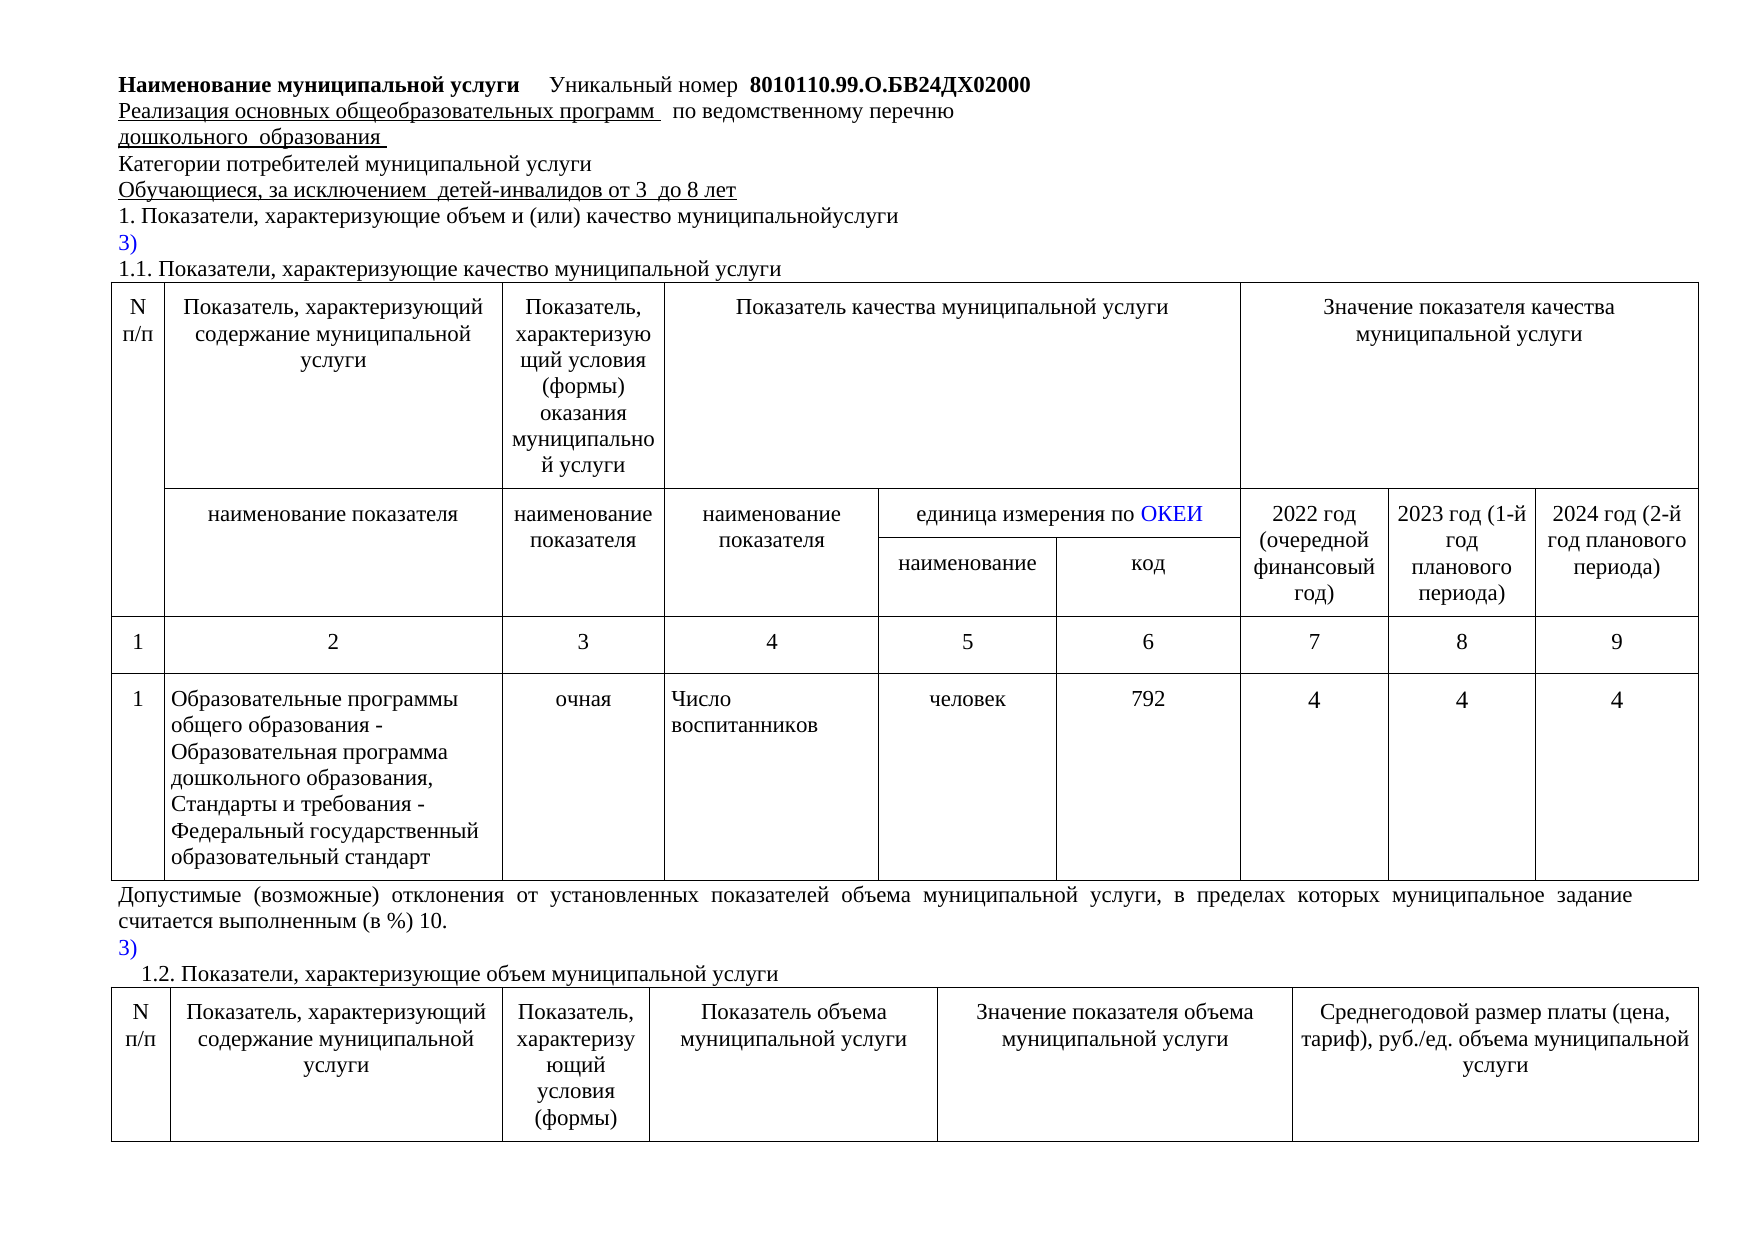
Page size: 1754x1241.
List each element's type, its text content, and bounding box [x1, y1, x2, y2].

text 1.1. Показатели, характеризующие качество муниципальной услуги [118, 255, 1636, 282]
table_header Значение показателя качества муниципальной услуги [1241, 283, 1698, 488]
table_cell 2023 год (1-й год планового периода) [1389, 489, 1535, 616]
table_cell 2 [165, 617, 502, 673]
table_cell 9 [1536, 617, 1698, 673]
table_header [938, 988, 1292, 1141]
text Обучающиеся, за исключением детей-инвалидов от 3 до 8 лет [118, 176, 1636, 202]
table_cell 4 [665, 617, 878, 673]
text 3) [118, 229, 1636, 255]
table_header Показатель, характеризующий содержание муниципальной услуги [165, 283, 502, 488]
table_header N п/п [112, 988, 170, 1141]
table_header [171, 988, 502, 1141]
table_cell код [1057, 538, 1240, 616]
table_cell 2022 год (очередной финансовый год) [1241, 489, 1388, 616]
table_cell 6 [1057, 617, 1240, 673]
text Наименование муниципальной услуги Уникальный номер 8010110.99.О.БВ24ДХ02000 [118, 71, 1636, 97]
table_cell 4 [1241, 674, 1388, 880]
table_cell 1 [112, 617, 164, 673]
table_cell наименование показателя [665, 489, 878, 616]
text Допустимые (возможные) отклонения от установленных показателей объема муниципальной услуги, в пределах которых муниципальное задание считается выполненным (в %) 10. [118, 881, 1636, 934]
table_cell 3 [503, 617, 664, 673]
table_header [503, 988, 649, 1141]
text 3) [118, 934, 1636, 960]
table_cell очная [503, 674, 664, 880]
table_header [650, 988, 937, 1141]
table_cell Число воспитанников [665, 674, 878, 880]
table_header Показатель качества муниципальной услуги [665, 283, 1240, 488]
text 1.2. Показатели, характеризующие объем муниципальной услуги [118, 960, 1636, 987]
table_cell 1 [112, 674, 164, 880]
table_cell 2024 год (2-й год планового периода) [1536, 489, 1698, 616]
text 1. Показатели, характеризующие объем и (или) качество муниципальнойуслуги [118, 202, 1636, 229]
table_cell человек [879, 674, 1056, 880]
text Категории потребителей муниципальной услуги [118, 150, 1636, 176]
table_cell наименование [879, 538, 1056, 616]
table_cell наименование показателя [503, 489, 664, 616]
table_cell 7 [1241, 617, 1388, 673]
table_cell 792 [1057, 674, 1240, 880]
text Реализация основных общеобразовательных программ по ведомственному перечню [118, 97, 1636, 123]
table_cell 4 [1536, 674, 1698, 880]
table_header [1293, 988, 1698, 1141]
text дошкольного образования [118, 123, 1636, 150]
table_header Показатель, характеризующий условия (формы) оказания муниципальной услуги [503, 283, 664, 488]
table_cell Образовательные программы общего образования - Образовательная программа дошкольного образования, Стандарты и требования - Федеральный государственный образовательный стандарт [165, 674, 502, 880]
table_cell 5 [879, 617, 1056, 673]
table_header N п/п [112, 283, 164, 616]
table_cell наименование показателя [165, 489, 502, 616]
table_cell 4 [1389, 674, 1535, 880]
table_cell единица измерения по ОКЕИ [879, 489, 1240, 537]
table_cell 8 [1389, 617, 1535, 673]
